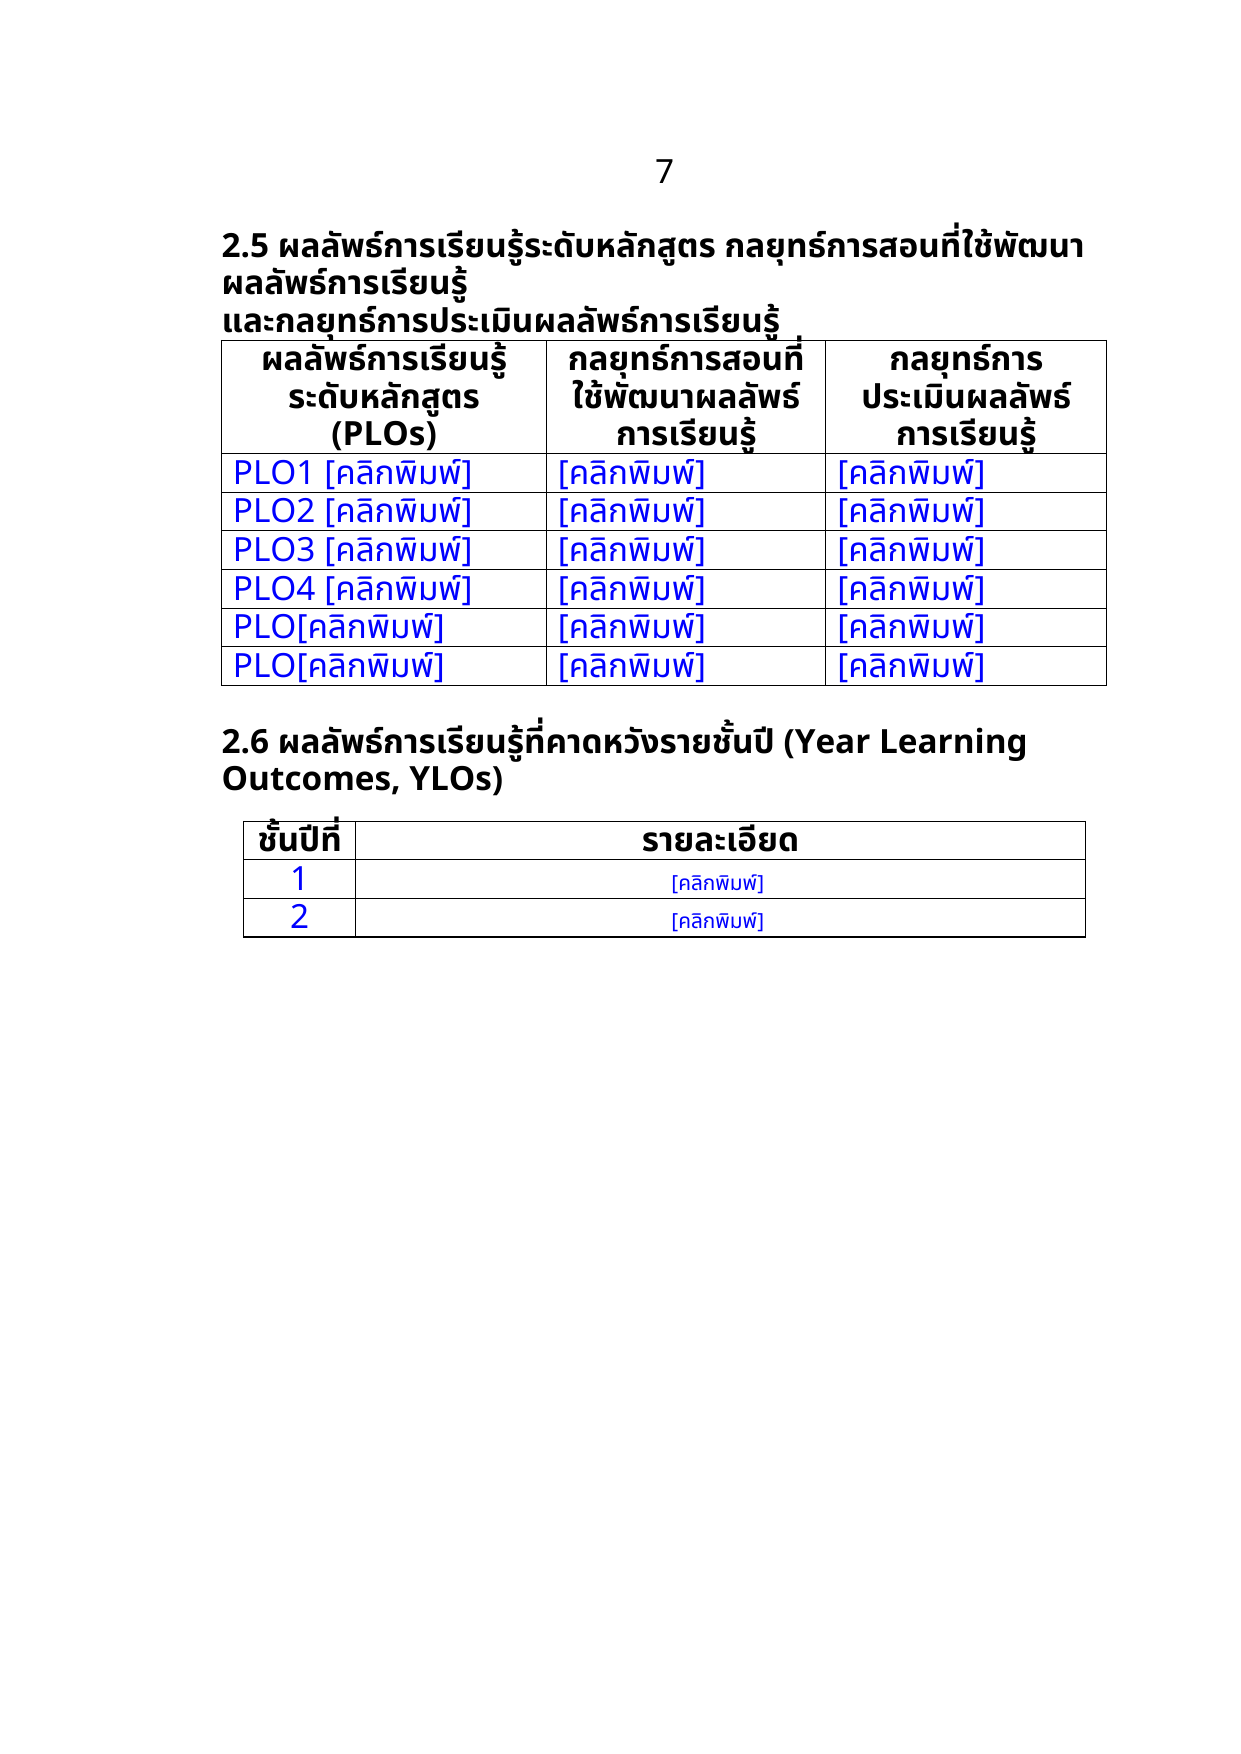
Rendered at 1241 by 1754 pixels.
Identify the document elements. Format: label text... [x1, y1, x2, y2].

table_header กลยุทธ์การประเมินผลลัพธ์ การเรียนรู้ [826, 341, 1106, 453]
table_header ผลลัพธ์การเรียนรู้ระดับหลักสูตร (PLOs) [222, 341, 546, 453]
table_cell [547, 531, 825, 569]
table_cell [547, 493, 825, 530]
table_cell 2 [244, 899, 355, 936]
table_cell [547, 570, 825, 607]
table_cell [547, 609, 825, 646]
table_header รายละเอียด [356, 822, 1085, 859]
table_cell [356, 860, 1085, 898]
table_cell PLO1 [222, 454, 546, 492]
table_cell [826, 570, 1106, 607]
table_cell PLO3 [222, 531, 546, 569]
table_cell PLO4 [222, 570, 546, 607]
table_cell [547, 647, 825, 684]
table_cell PLO [222, 647, 546, 684]
table_cell PLO [222, 609, 546, 646]
table_cell [356, 899, 1085, 936]
table_cell [826, 493, 1106, 530]
table_cell [826, 609, 1106, 646]
table_cell [826, 454, 1106, 492]
table_cell [547, 454, 825, 492]
table_header ชั้นปีที่ [244, 822, 355, 859]
table_cell [826, 647, 1106, 684]
text 2.6 ผลลัพธ์การเรียนรู้ที่คาดหวังรายชั้นปี (Year Learning Outcomes, YLOs) [221, 723, 1107, 798]
table_cell PLO2 [222, 493, 546, 530]
table_header กลยุทธ์การสอนที่ใช้พัฒนาผลลัพธ์การเรียนรู้ [547, 341, 825, 453]
table_cell [826, 531, 1106, 569]
text 2.5 ผลลัพธ์การเรียนรู้ระดับหลักสูตร กลยุทธ์การสอนที่ใช้พัฒนาผลลัพธ์การเรียนรู้ และกลยุทธ์การประเมินผลลัพธ์การเรียนรู้ [221, 227, 1107, 340]
table_cell 1 [244, 860, 355, 898]
